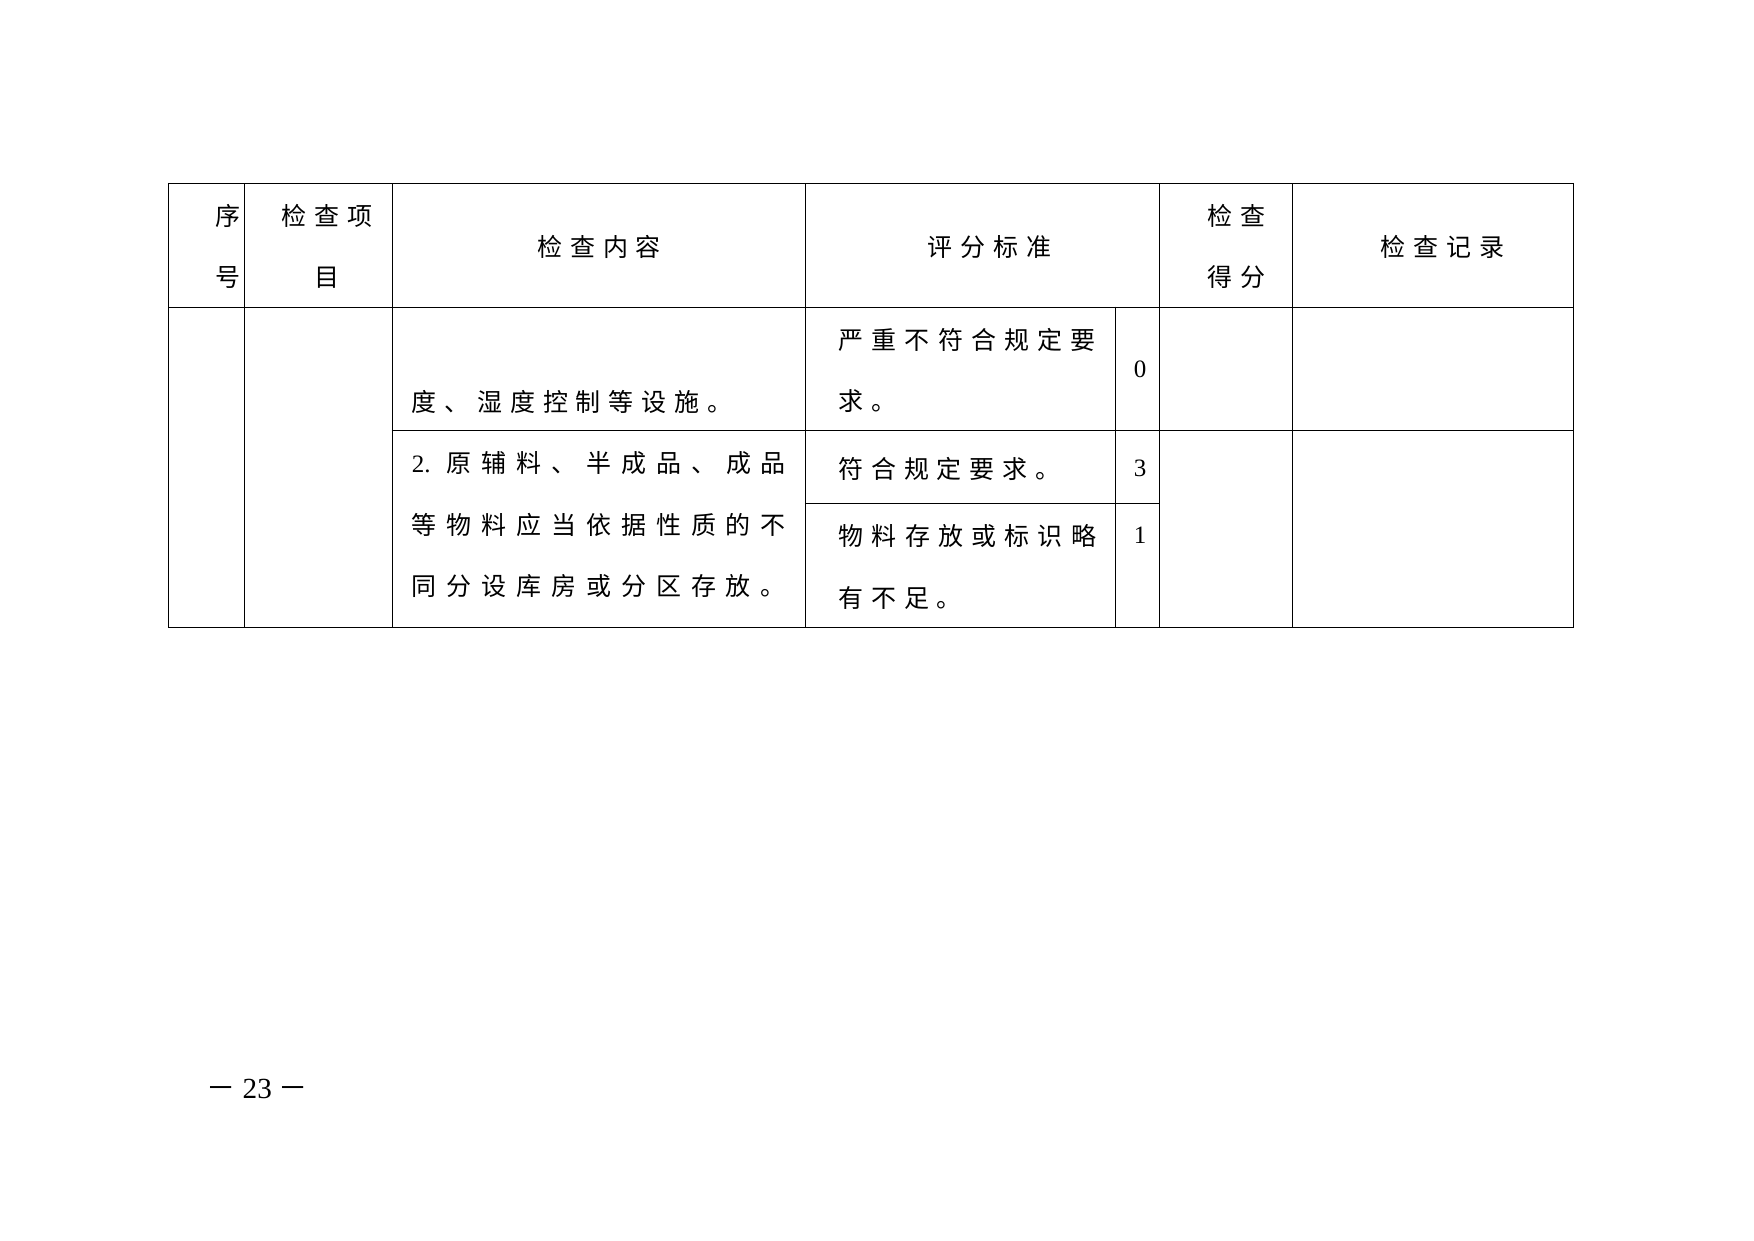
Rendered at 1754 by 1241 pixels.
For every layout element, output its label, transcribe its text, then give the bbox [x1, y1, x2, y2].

table_header 评分标准 [806, 184, 1159, 307]
table_cell [1293, 431, 1573, 627]
table_cell 物料存放或标识略有不足。 [806, 504, 1115, 627]
table_header 检查项目 [245, 184, 392, 307]
table_cell 符合规定要求。 [806, 431, 1115, 503]
table_header 检查内容 [393, 184, 805, 307]
table_cell 2.原辅料、半成品、成品等物料应当依据性质的不同分设库房或分区存放。清洁剂、消毒剂、杀虫剂、润滑剂、燃料等物料应当与原辅料、半成品、成品等物料分隔放置。库房内的物料应当与墙壁、地面保持适当距离，并明确标识，防止交叉污染。 [393, 431, 805, 627]
table_header 检查记录 [1293, 184, 1573, 307]
table_cell 严重不符合规定要求。 [806, 308, 1115, 430]
table_cell 1 [1116, 504, 1159, 627]
table_cell 3 [1116, 431, 1159, 503]
table_cell [1160, 431, 1292, 627]
table_header 序号 [169, 184, 244, 307]
table_cell 0 [1116, 308, 1159, 430]
table_header 检查得分 [1160, 184, 1292, 307]
